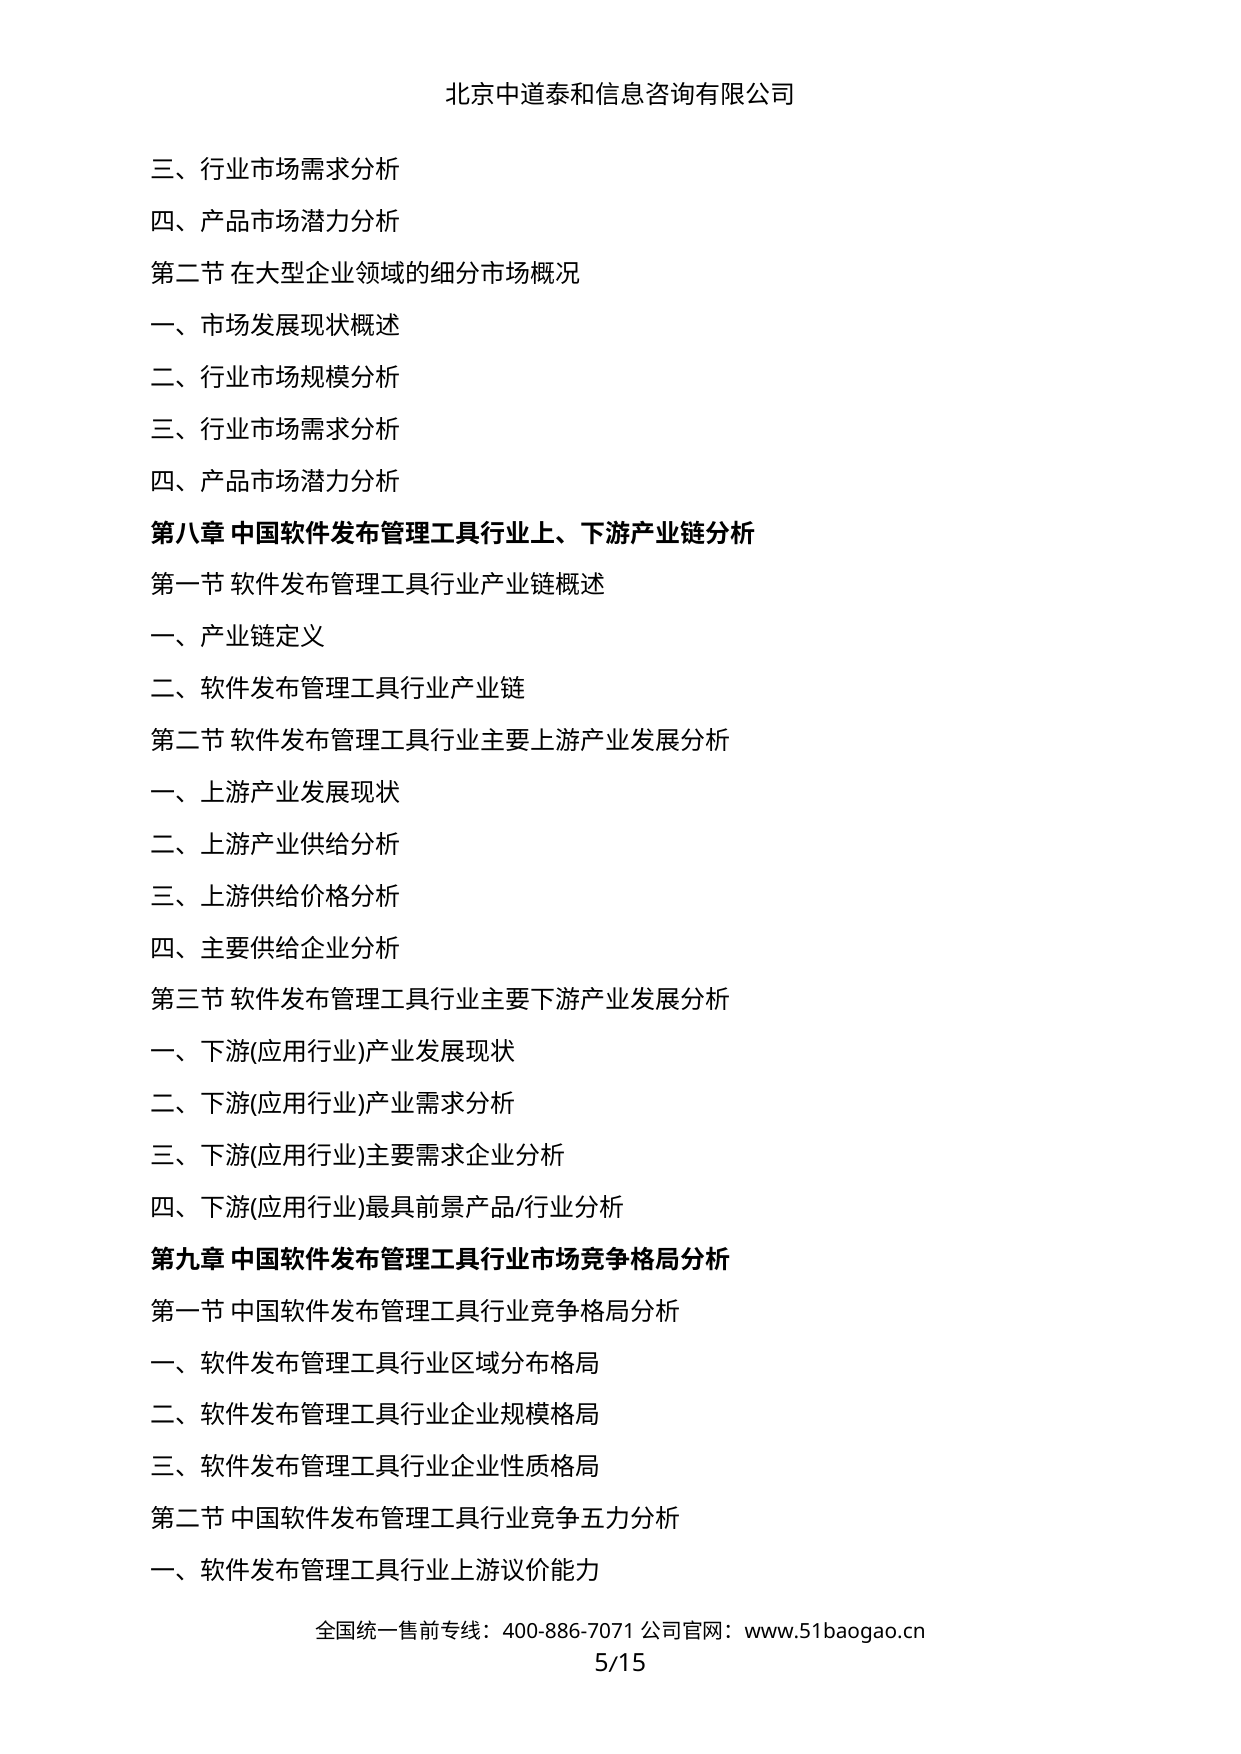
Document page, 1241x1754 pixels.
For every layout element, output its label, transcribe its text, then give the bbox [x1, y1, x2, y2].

text 四、产品市场潜力分析 [150, 461, 1090, 497]
text 一、软件发布管理工具行业区域分布格局 [150, 1343, 1090, 1379]
text 四、下游(应用行业)最具前景产品/行业分析 [150, 1187, 1090, 1224]
text 一、软件发布管理工具行业上游议价能力 [150, 1551, 1090, 1587]
text 四、主要供给企业分析 [150, 928, 1090, 964]
text 三、下游(应用行业)主要需求企业分析 [150, 1136, 1090, 1172]
text 第一节 中国软件发布管理工具行业竞争格局分析 [150, 1291, 1090, 1327]
text 一、下游(应用行业)产业发展现状 [150, 1032, 1090, 1068]
text 第八章 中国软件发布管理工具行业上、下游产业链分析 [150, 513, 1090, 549]
text 第一节 软件发布管理工具行业产业链概述 [150, 565, 1090, 601]
text 三、软件发布管理工具行业企业性质格局 [150, 1447, 1090, 1483]
text 第二节 软件发布管理工具行业主要上游产业发展分析 [150, 721, 1090, 757]
text 三、上游供给价格分析 [150, 876, 1090, 912]
text 一、产业链定义 [150, 617, 1090, 653]
text 三、行业市场需求分析 [150, 409, 1090, 446]
text 二、下游(应用行业)产业需求分析 [150, 1084, 1090, 1120]
text 三、行业市场需求分析 [150, 150, 1090, 186]
text 二、上游产业供给分析 [150, 824, 1090, 861]
text 第九章 中国软件发布管理工具行业市场竞争格局分析 [150, 1239, 1090, 1276]
text 第二节 在大型企业领域的细分市场概况 [150, 254, 1090, 290]
text 四、产品市场潜力分析 [150, 202, 1090, 238]
text 第三节 软件发布管理工具行业主要下游产业发展分析 [150, 980, 1090, 1016]
text 二、软件发布管理工具行业产业链 [150, 669, 1090, 705]
text 二、软件发布管理工具行业企业规模格局 [150, 1395, 1090, 1431]
text 第二节 中国软件发布管理工具行业竞争五力分析 [150, 1499, 1090, 1535]
text 一、市场发展现状概述 [150, 306, 1090, 342]
text 一、上游产业发展现状 [150, 772, 1090, 809]
text 二、行业市场规模分析 [150, 357, 1090, 394]
